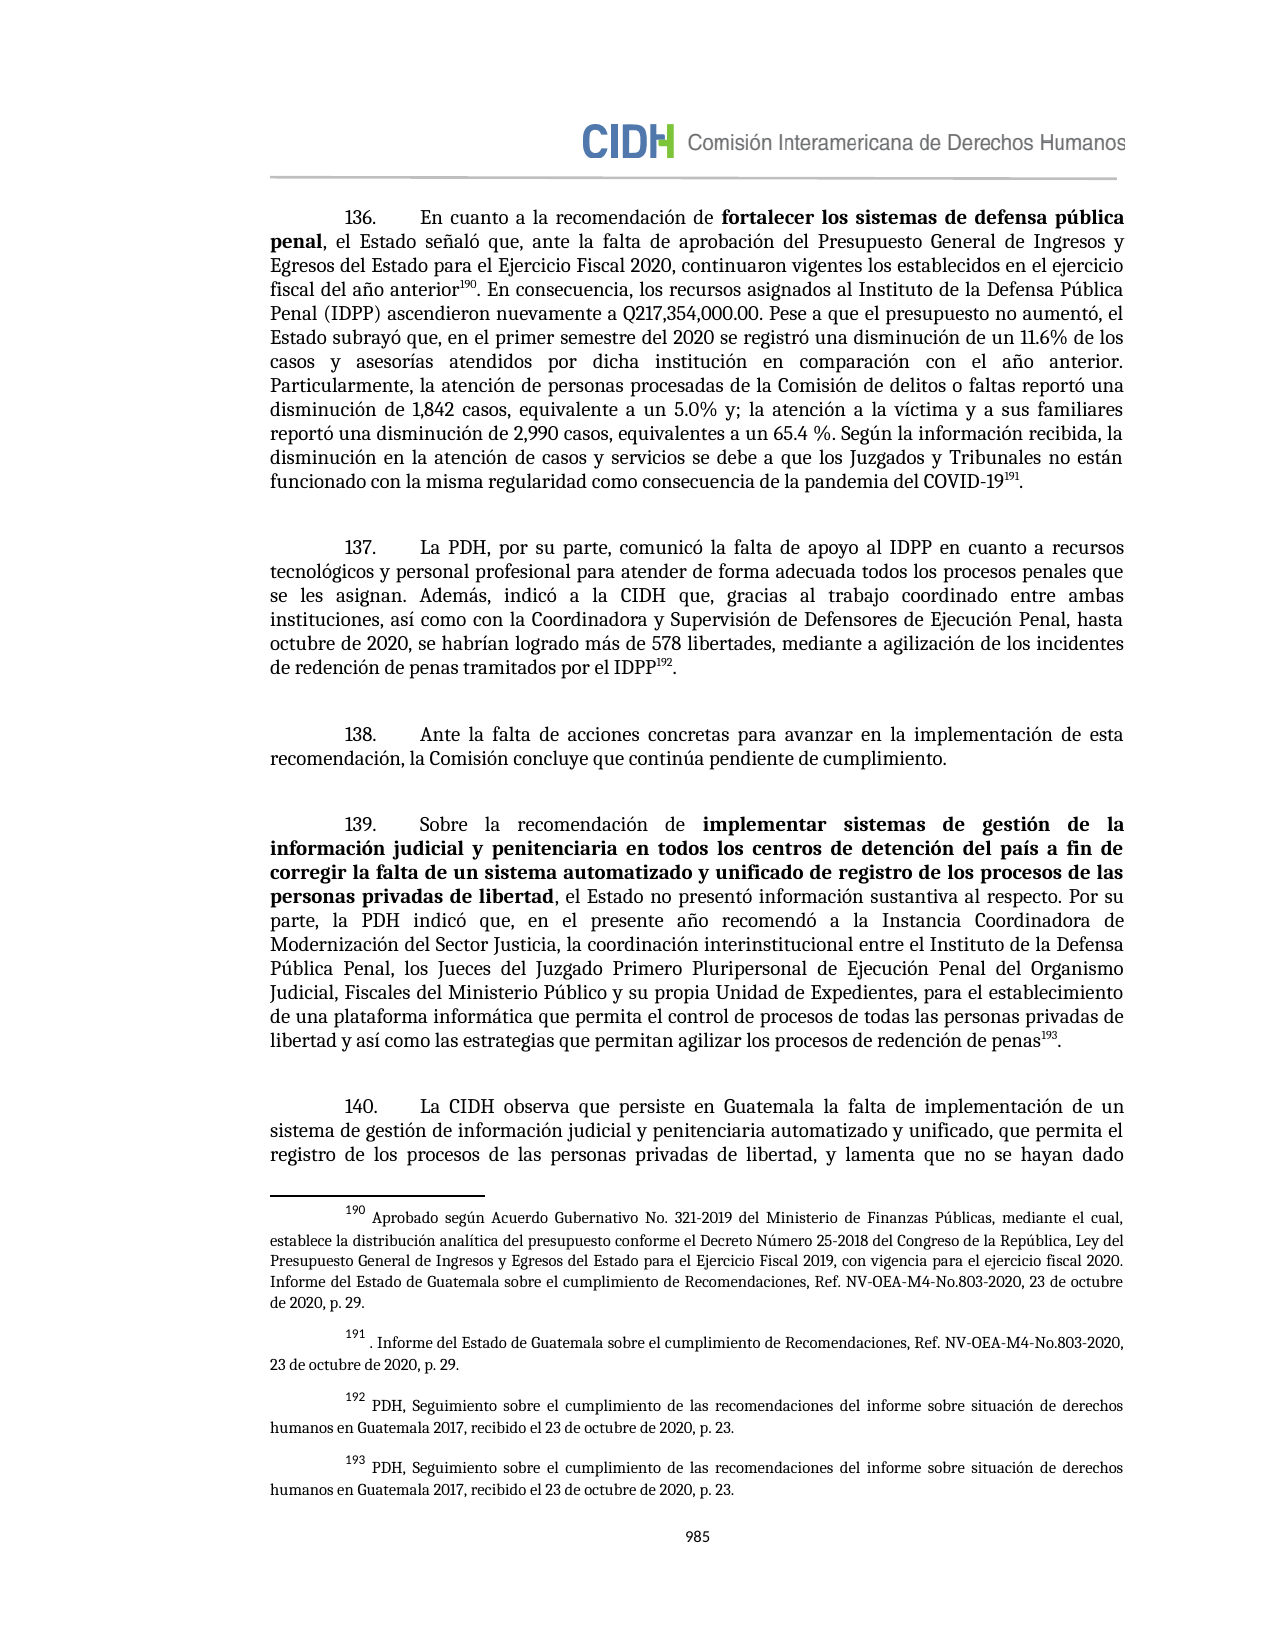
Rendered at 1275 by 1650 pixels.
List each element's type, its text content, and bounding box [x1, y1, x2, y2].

list Sobre la recomendación de implementar sistemas de gestión de la información judicial y penitenciaria en todos los centros de detención del país a fin de corregir la falta de un sistema automatizado y unificado de registro de los procesos de las personas privadas de libertad, el Estado no presentó información sustantiva al respecto. Por su parte, la PDH indicó que, en el presente año recomendó a la Instancia Coordinadora de Modernización del Sector Justicia, la coordinación interinstitucional entre el Instituto de la Defensa Pública Penal, los Jueces del Juzgado Primero Pluripersonal de Ejecución Penal del Organismo Judicial, Fiscales del Ministerio Público y su propia Unidad de Expedientes, para el establecimiento de una plataforma informática que permita el control de procesos de todas las personas privadas de libertad y así como las estrategias que permitan agilizar los procesos de redención de penas. [270, 813, 1125, 1052]
list En cuanto a la recomendación de fortalecer los sistemas de defensa pública penal, el Estado señaló que, ante la falta de aprobación del Presupuesto General de Ingresos y Egresos del Estado para el Ejercicio Fiscal 2020, continuaron vigentes los establecidos en el ejercicio fiscal del año anterior. En consecuencia, los recursos asignados al Instituto de la Defensa Pública Penal (IDPP) ascendieron nuevamente a Q217,354,000.00. Pese a que el presupuesto no aumentó, el Estado subrayó que, en el primer semestre del 2020 se registró una disminución de un 11.6% de los casos y asesorías atendidos por dicha institución en comparación con el año anterior. Particularmente, la atención de personas procesadas de la Comisión de delitos o faltas reportó una disminución de 1,842 casos, equivalente a un 5.0% y; la atención a la víctima y a sus familiares reportó una disminución de 2,990 casos, equivalentes a un 65.4 %. Según la información recibida, la disminución en la atención de casos y servicios se debe a que los Juzgados y Tribunales no están funcionado con la misma regularidad como consecuencia de la pandemia del COVID-19. [270, 206, 1125, 493]
list La PDH, por su parte, comunicó la falta de apoyo al IDPP en cuanto a recursos tecnológicos y personal profesional para atender de forma adecuada todos los procesos penales que se les asignan. Además, indicó a la CIDH que, gracias al trabajo coordinado entre ambas instituciones, así como con la Coordinadora y Supervisión de Defensores de Ejecución Penal, hasta octubre de 2020, se habrían logrado más de 578 libertades, mediante a agilización de los incidentes de redención de penas tramitados por el IDPP. [270, 536, 1125, 680]
list Ante la falta de acciones concretas para avanzar en la implementación de esta recomendación, la Comisión concluye que continúa pendiente de cumplimiento. [270, 722, 1125, 770]
